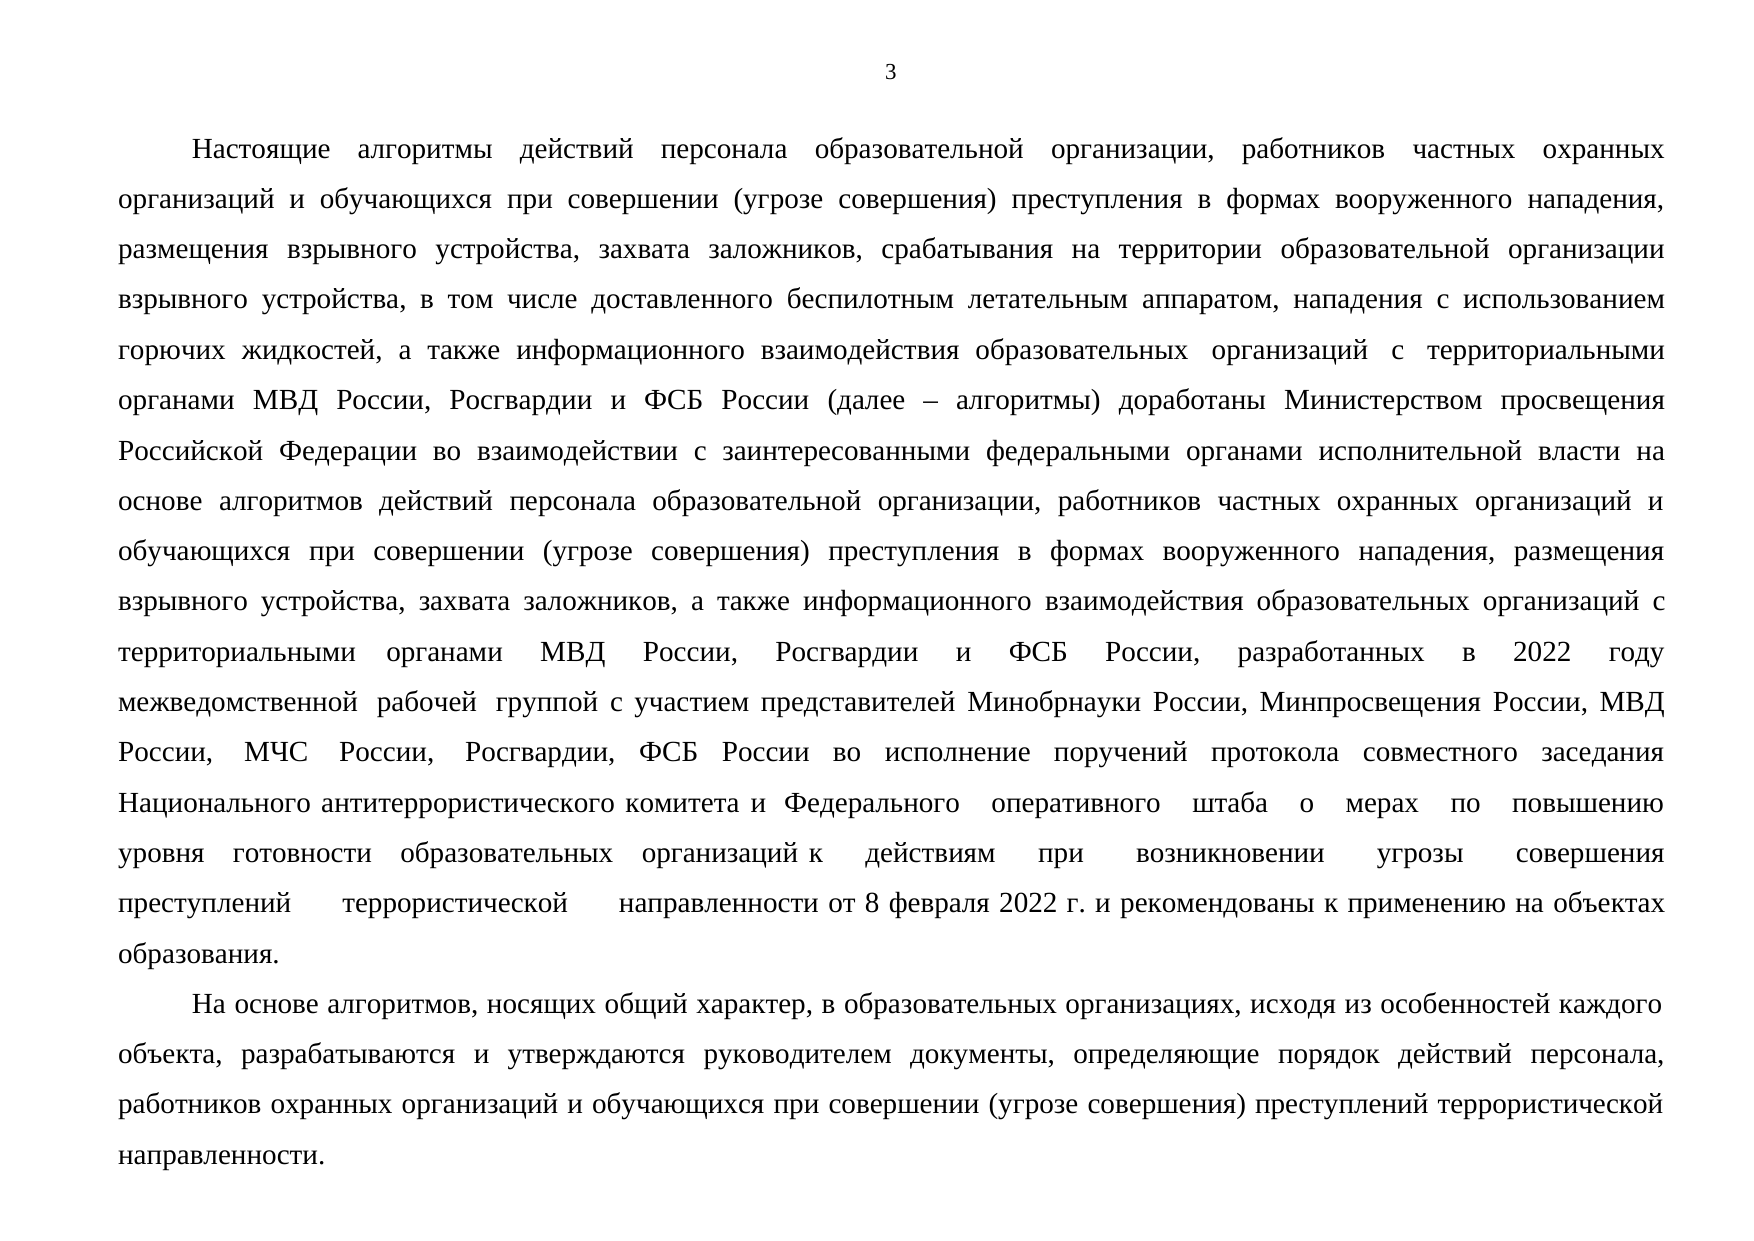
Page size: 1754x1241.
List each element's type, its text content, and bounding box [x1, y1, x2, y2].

text Настоящие алгоритмы действий персонала образовательной организации, работников частных охранных организаций и обучающихся при совершении (угрозе совершения) преступления в формах вооруженного нападения, размещения взрывного устройства, захвата заложников, срабатывания на территории образовательной организации взрывного устройства, в том числе доставленного беспилотным летательным аппаратом, нападения с использованием горючих жидкостей, а также информационного взаимодействия образовательных организаций с территориальными органами МВД России, Росгвардии и ФСБ России (далее – алгоритмы) доработаны Министерством просвещения Российской Федерации во взаимодействии с заинтересованными федеральными органами исполнительной власти на основе алгоритмов действий персонала образовательной организации, работников частных охранных организаций и обучающихся при совершении (угрозе совершения) преступления в формах вооруженного нападения, размещения взрывного устройства, захвата заложников, а также информационного взаимодействия образовательных организаций с территориальными органами МВД России, Росгвардии и ФСБ России, разработанных в 2022 году межведомственной рабочей группой с участием представителей Минобрнауки России, Минпросвещения России, МВД России, МЧС России, Росгвардии, ФСБ России во исполнение поручений протокола совместного заседания Национального антитеррористического комитета и Федерального оперативного штаба о мерах по повышению уровня готовности образовательных организаций к действиям при возникновении угрозы совершения преступлений террористической направленности от 8 февраля 2022 г. и рекомендованы к применению на объектах образования. [118, 131, 1665, 969]
text На основе алгоритмов, носящих общий характер, в образовательных организациях, исходя из особенностей каждого объекта, разрабатываются и утверждаются руководителем документы, определяющие порядок действий персонала, работников охранных организаций и обучающихся при совершении (угрозе совершения) преступлений террористической направленности. [118, 986, 1664, 1171]
